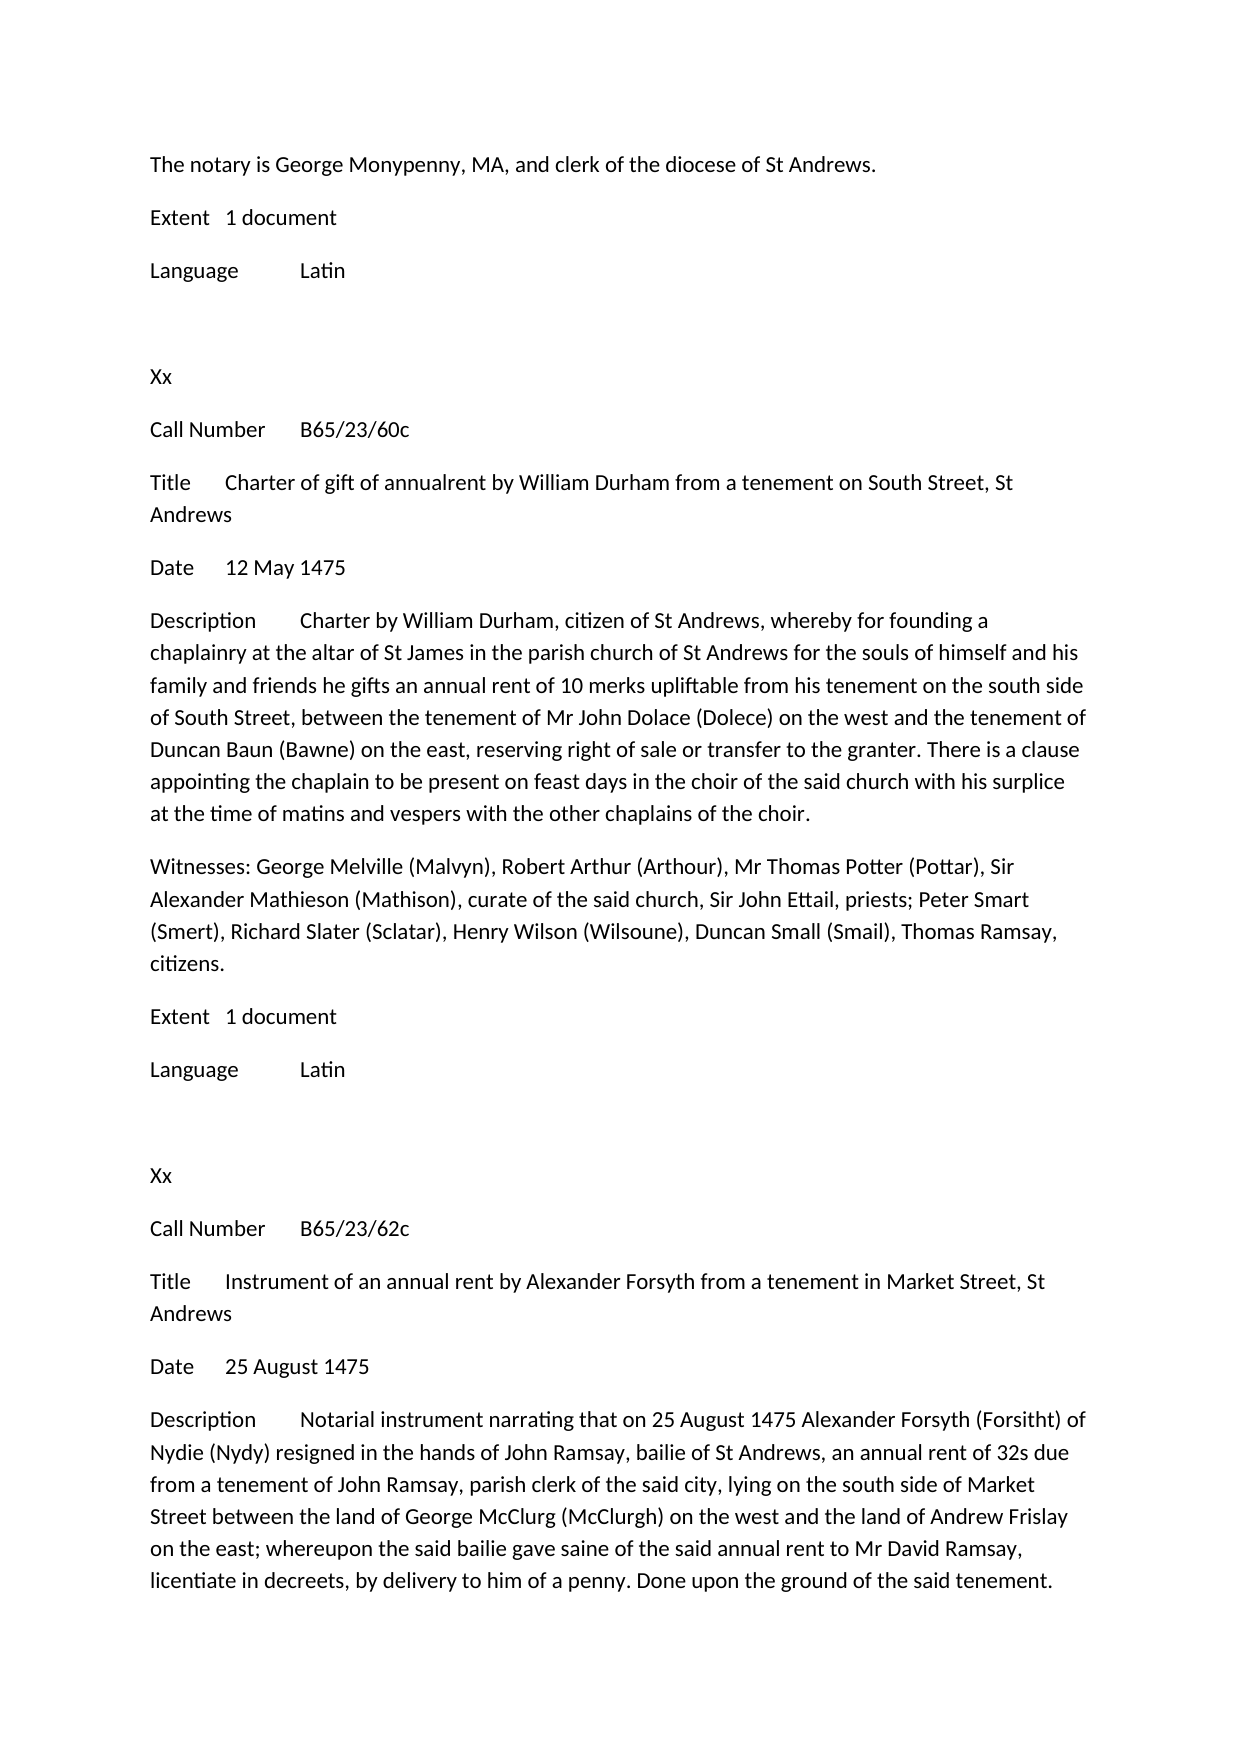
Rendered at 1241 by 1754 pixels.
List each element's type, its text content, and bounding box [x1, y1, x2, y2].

text The notary is George Monypenny, MA, and clerk of the diocese of St Andrews. [150, 150, 1090, 178]
text Description Charter by William Durham, citizen of St Andrews, whereby for founding a chaplainry at the altar of St James in the parish church of St Andrews for the souls of himself and his family and friends he gifts an annual rent of 10 merks upliftable from his tenement on the south side of South Street, between the tenement of Mr John Dolace (Dolece) on the west and the tenement of Duncan Baun (Bawne) on the east, reserving right of sale or transfer to the granter. There is a clause appointing the chaplain to be present on feast days in the choir of the said church with his surplice at the time of matins and vespers with the other chaplains of the choir. [150, 606, 1090, 827]
text Call Number B65/23/62c [150, 1214, 1090, 1242]
text Language Latin [150, 1055, 1090, 1083]
text Extent 1 document [150, 203, 1090, 231]
text Xx [150, 1161, 1090, 1189]
text Call Number B65/23/60c [150, 415, 1090, 443]
text Witnesses: George Melville (Malvyn), Robert Arthur (Arthour), Mr Thomas Potter (Pottar), Sir Alexander Mathieson (Mathison), curate of the said church, Sir John Ettail, priests; Peter Smart (Smert), Richard Slater (Sclatar), Henry Wilson (Wilsoune), Duncan Small (Smail), Thomas Ramsay, citizens. [150, 852, 1090, 977]
text Language Latin [150, 256, 1090, 284]
text Xx [150, 362, 1090, 390]
text Title Charter of gift of annualrent by William Durham from a tenement on South Street, St Andrews [150, 468, 1090, 528]
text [150, 1405, 1090, 1594]
text Date 25 August 1475 [150, 1352, 1090, 1380]
text Extent 1 document [150, 1002, 1090, 1030]
text Date 12 May 1475 [150, 553, 1090, 581]
text Title Instrument of an annual rent by Alexander Forsyth from a tenement in Market Street, St Andrews [150, 1267, 1090, 1327]
